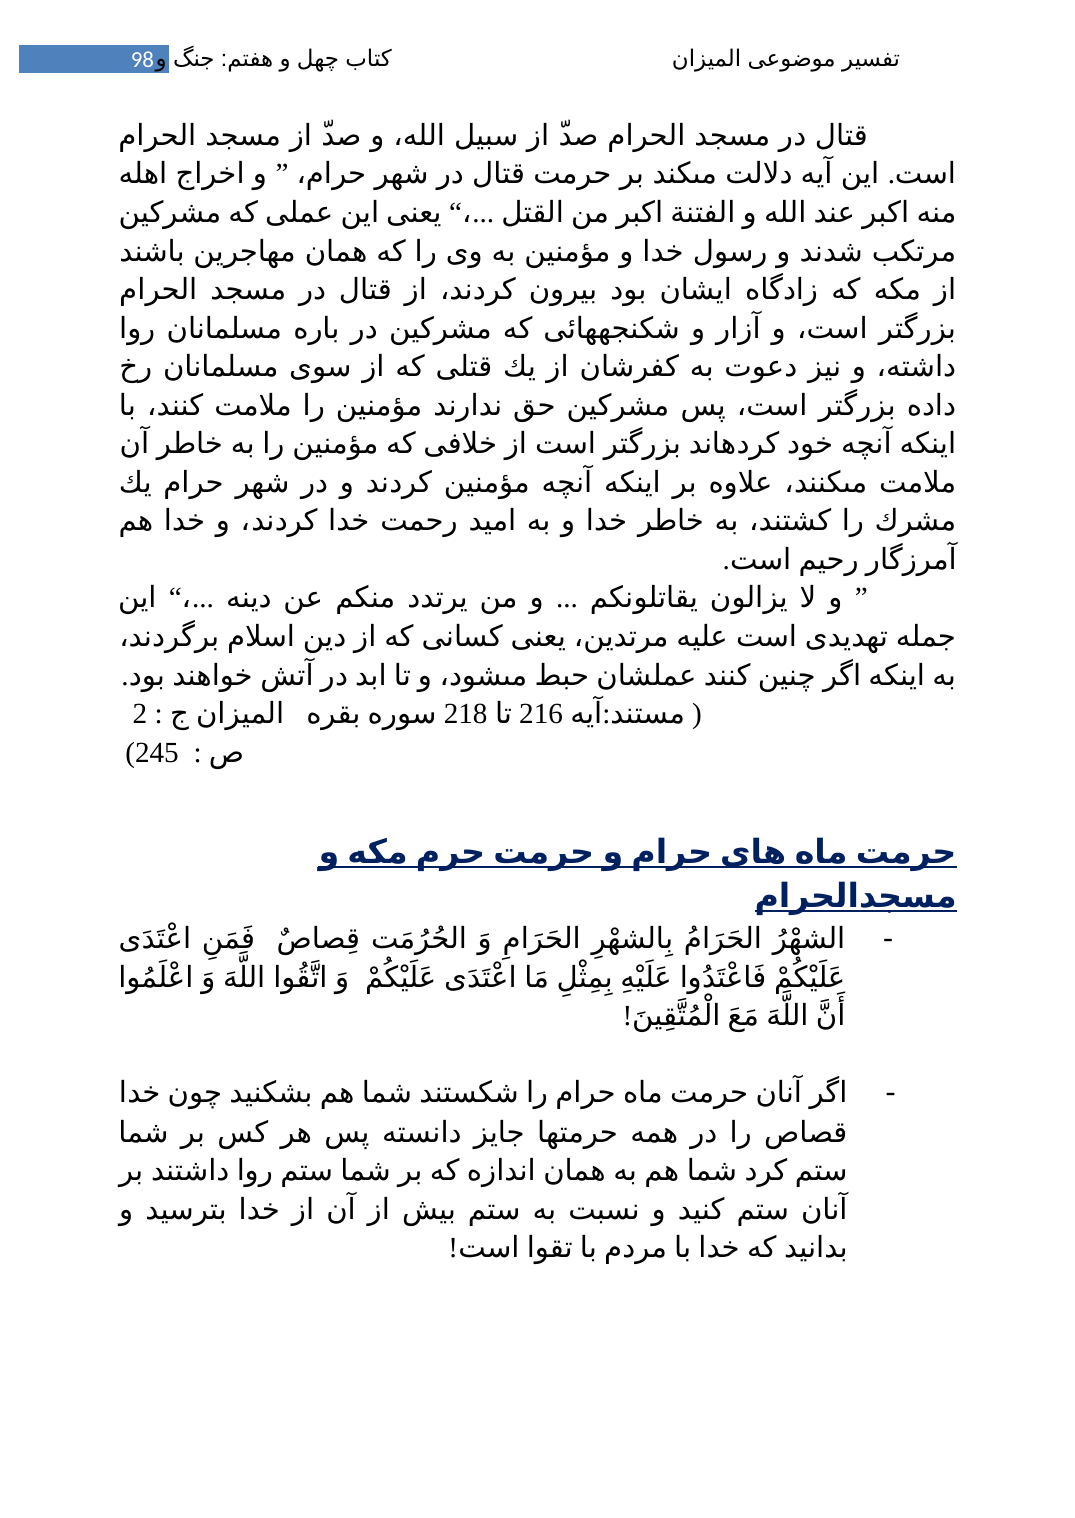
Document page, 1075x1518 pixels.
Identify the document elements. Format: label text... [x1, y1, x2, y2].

list الشهْرُ الحَرَامُ بِالشهْرِ الحَرَامِ وَ الحُرُمَت قِصاصٌ فَمَنِ اعْتَدَى عَلَيْكُمْ فَاعْتَدُوا عَلَيْهِ بِمِثْلِ مَا اعْتَدَى عَلَيْكُمْ وَ اتَّقُوا اللَّهَ وَ اعْلَمُوا أَنَّ اللَّهَ مَعَ الْمُتَّقِينَ‏! [118, 921, 883, 1032]
subtitle حرمت ماه های حرام و حرمت حرم مکه و مسجدالحرام [118, 833, 957, 915]
text ( مستند:آيه 216 تا 218 سوره بقره الميزان ج : 2 ص : 245) [118, 696, 732, 768]
text ” و لا يزالون يقاتلونكم ... و من يرتدد منكم عن دينه ...،“ اين جمله تهديدى است عليه مرتدين، يعنى كسانى كه از دين اسلام برگردند، به اينكه اگر چنين كنند عملشان حبط مى‏شود، و تا ابد در آتش خواهند بود. [118, 581, 957, 691]
text قتال در مسجد الحرام صدّ از سبيل الله، و صدّ از مسجد الحرام است. اين آيه دلالت مى‏كند بر حرمت قتال در شهر حرام، ” و اخراج اهله منه اكبر عند الله و الفتنة اكبر من القتل ...،“ يعنى اين عملى كه مشركين مرتكب شدند و رسول خدا و مؤمنين به وى را كه همان مهاجرين باشند از مكه كه زادگاه ايشان بود بيرون كردند، از قتال در مسجد الحرام بزرگتر است، و آزار و شكنجه‏هائى كه مشركين در باره مسلمانان روا داشته، و نيز دعوت به كفرشان از يك قتلى كه از سوى مسلمانان رخ داده بزرگتر است، پس مشركين حق ندارند مؤمنين را ملامت كنند، با اينكه آنچه خود كرده‏اند بزرگتر است از خلافى كه مؤمنين را به خاطر آن ملامت مى‏كنند، علاوه بر اينكه آنچه مؤمنين كردند و در شهر حرام يك مشرك را كشتند، به خاطر خدا و به اميد رحمت خدا كردند، و خدا هم آمرزگار رحيم است. [118, 118, 957, 576]
list اگر آنان حرمت ماه حرام را شكستند شما هم بشكنيد چون خدا قصاص را در همه حرمت‏ها جايز دانسته پس هر كس بر شما ستم كرد شما هم به همان اندازه كه بر شما ستم روا داشتند بر آنان ستم كنيد و نسبت به ستم بيش از آن از خدا بترسيد و بدانيد كه خدا با مردم با تقوا است! [118, 1076, 885, 1264]
